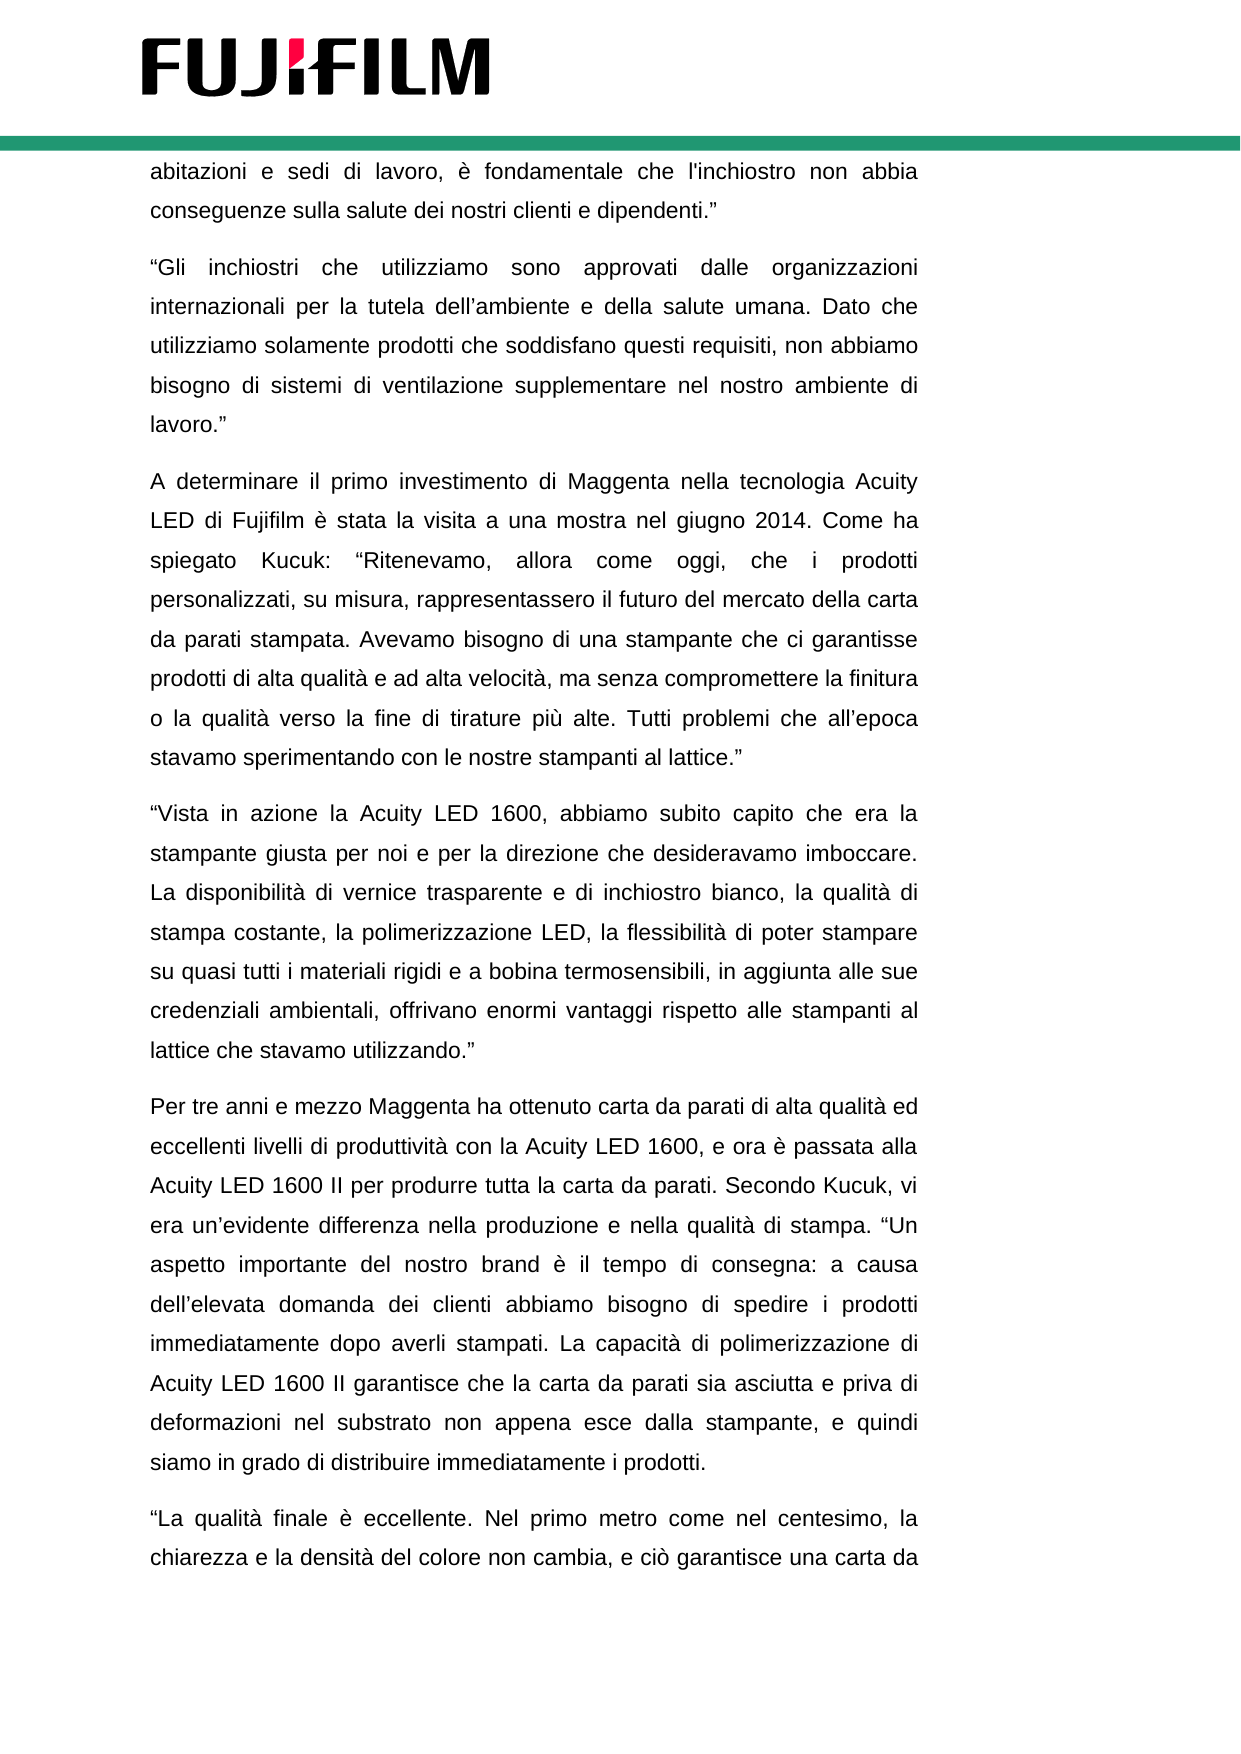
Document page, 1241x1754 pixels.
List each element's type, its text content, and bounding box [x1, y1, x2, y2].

text Per tre anni e mezzo Maggenta ha ottenuto carta da parati di alta qualità ed eccellenti livelli di produttività con la Acuity LED 1600, e ora è passata alla Acuity LED 1600 II per produrre tutta la carta da parati. Secondo Kucuk, vi era un’evidente differenza nella produzione e nella qualità di stampa. “Un aspetto importante del nostro brand è il tempo di consegna: a causa dell’elevata domanda dei clienti abbiamo bisogno di spedire i prodotti immediatamente dopo averli stampati. La capacità di polimerizzazione di Acuity LED 1600 II garantisce che la carta da parati sia asciutta e priva di deformazioni nel substrato non appena esce dalla stampante, e quindi siamo in grado di distribuire immediatamente i prodotti. [150, 1093, 919, 1475]
text “Gli inchiostri che utilizziamo sono approvati dalle organizzazioni internazionali per la tutela dell’ambiente e della salute umana. Dato che utilizziamo solamente prodotti che soddisfano questi requisiti, non abbiamo bisogno di sistemi di ventilazione supplementare nel nostro ambiente di lavoro.” [150, 253, 919, 438]
text “Vista in azione la Acuity LED 1600, abbiamo subito capito che era la stampante giusta per noi e per la direzione che desideravamo imboccare. La disponibilità di vernice trasparente e di inchiostro bianco, la qualità di stampa costante, la polimerizzazione LED, la flessibilità di poter stampare su quasi tutti i materiali rigidi e a bobina termosensibili, in aggiunta alle sue credenziali ambientali, offrivano enormi vantaggi rispetto alle stampanti al lattice che stavamo utilizzando.” [150, 800, 919, 1063]
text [150, 158, 919, 224]
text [150, 1504, 919, 1570]
text A determinare il primo investimento di Maggenta nella tecnologia Acuity LED di Fujifilm è stata la visita a una mostra nel giugno 2014. Come ha spiegato Kucuk: “Ritenevamo, allora come oggi, che i prodotti personalizzati, su misura, rappresentassero il futuro del mercato della carta da parati stampata. Avevamo bisogno di una stampante che ci garantisse prodotti di alta qualità e ad alta velocità, ma senza compromettere la finitura o la qualità verso la fine di tirature più alte. Tutti problemi che all’epoca stavamo sperimentando con le nostre stampanti al lattice.” [150, 468, 919, 770]
